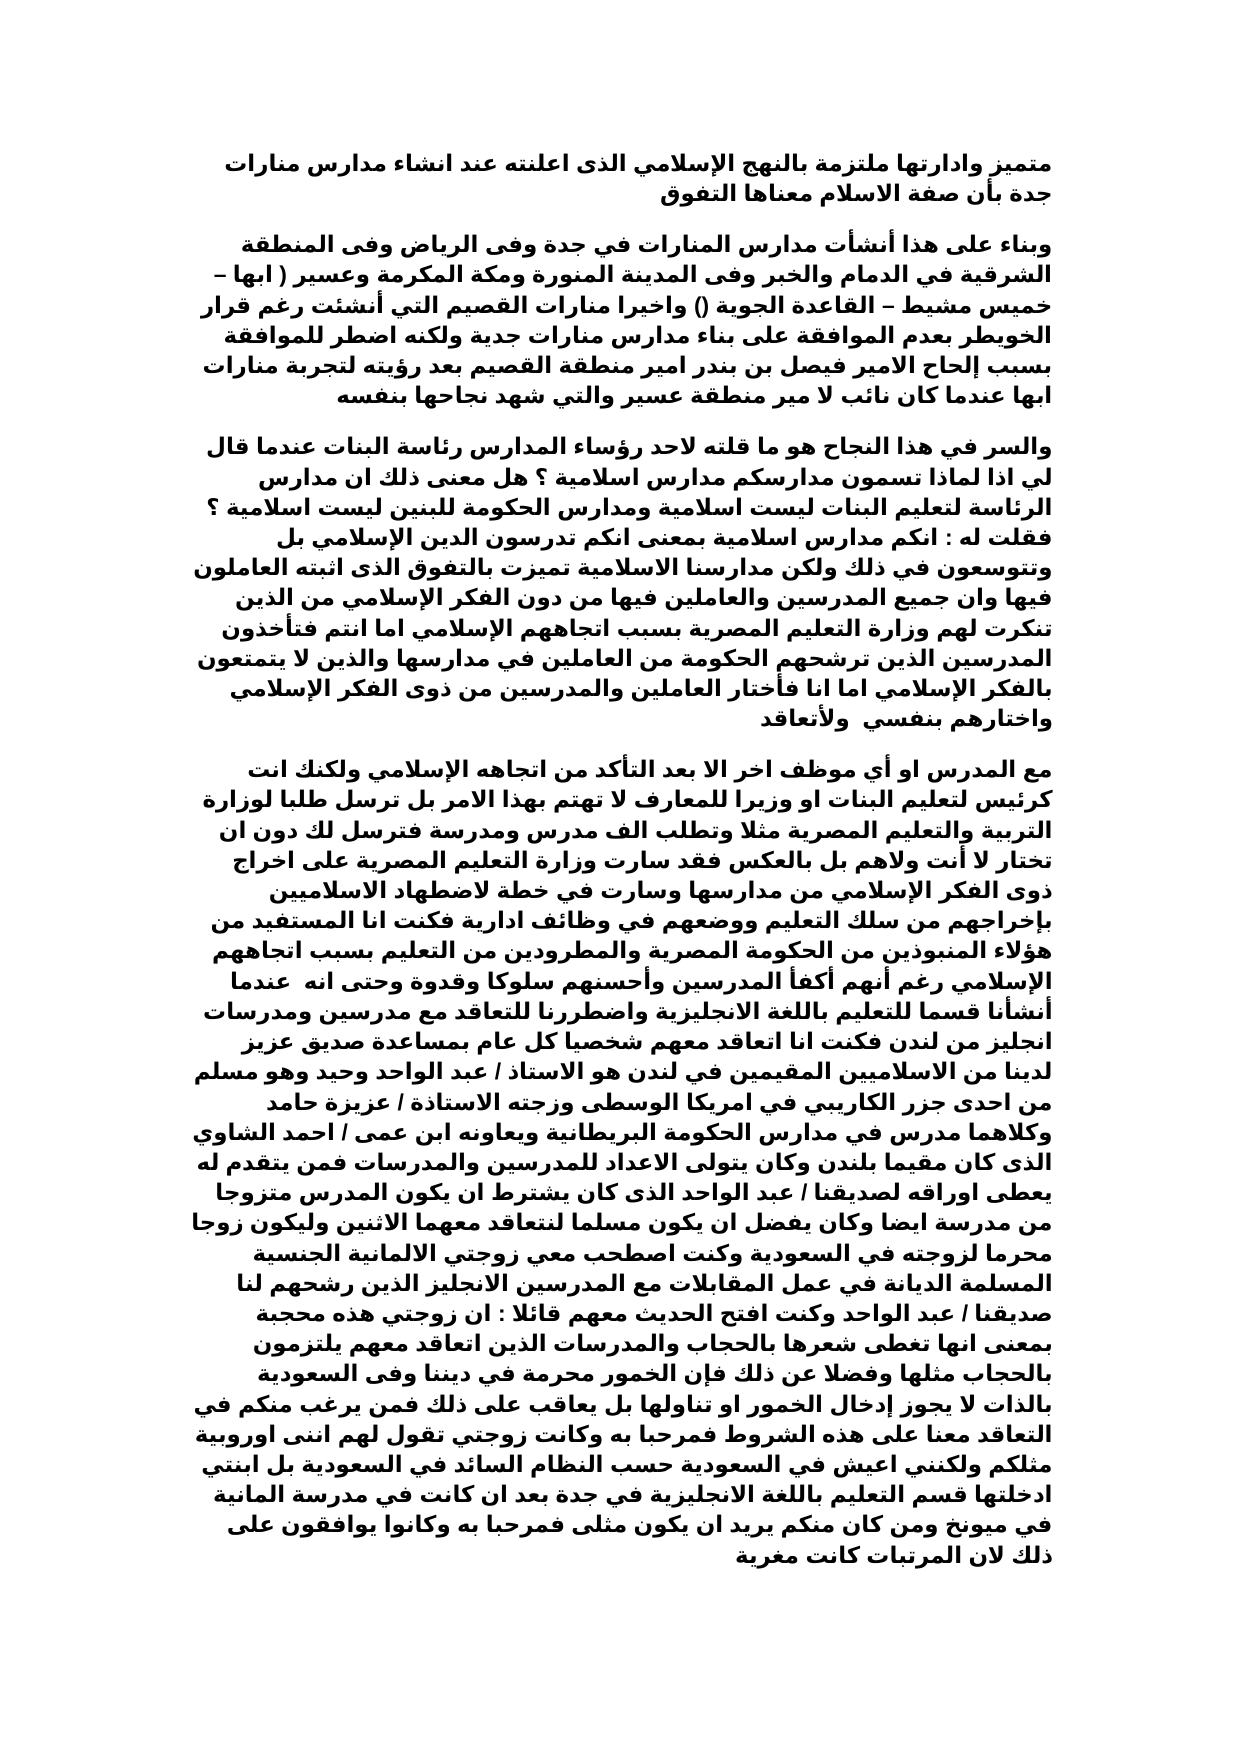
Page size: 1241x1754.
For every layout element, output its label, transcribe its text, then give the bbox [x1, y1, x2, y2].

text والسر في هذا النجاح هو ما قلته لاحد رؤساء المدارس رئاسة البنات عندما قال لي اذا لماذا تسمون مدارسكم مدارس اسلامية ؟ هل معنى ذلك ان مدارس الرئاسة لتعليم البنات ليست اسلامية ومدارس الحكومة للبنين ليست اسلامية ؟ فقلت له : انكم مدارس اسلامية بمعنى انكم تدرسون الدين الإسلامي بل وتتوسعون في ذلك ولكن مدارسنا الاسلامية تميزت بالتفوق الذى اثبته العاملون فيها وان جميع المدرسين والعاملين فيها من دون الفكر الإسلامي من الذين تنكرت لهم وزارة التعليم المصرية بسبب اتجاههم الإسلامي اما انتم فتأخذون المدرسين الذين ترشحهم الحكومة من العاملين في مدارسها والذين لا يتمتعون بالفكر الإسلامي اما انا فأختار العاملين والمدرسين من ذوى الفكر الإسلامي واختارهم بنفسي ولأتعاقد [187, 433, 1053, 732]
text مع المدرس او أي موظف اخر الا بعد التأكد من اتجاهه الإسلامي ولكنك انت كرئيس لتعليم البنات او وزيرا للمعارف لا تهتم بهذا الامر بل ترسل طلبا لوزارة التربية والتعليم المصرية مثلا وتطلب الف مدرس ومدرسة فترسل لك دون ان تختار لا أنت ولاهم بل بالعكس فقد سارت وزارة التعليم المصرية على اخراج ذوى الفكر الإسلامي من مدارسها وسارت في خطة لاضطهاد الاسلاميين بإخراجهم من سلك التعليم ووضعهم في وظائف ادارية فكنت انا المستفيد من هؤلاء المنبوذين من الحكومة المصرية والمطرودين من التعليم بسبب اتجاههم الإسلامي رغم أنهم أكفأ المدرسين وأحسنهم سلوكا وقدوة وحتى انه عندما أنشأنا قسما للتعليم باللغة الانجليزية واضطررنا للتعاقد مع مدرسين ومدرسات انجليز من لندن فكنت انا اتعاقد معهم شخصيا كل عام بمساعدة صديق عزيز لدينا من الاسلاميين المقيمين في لندن هو الاستاذ / عبد الواحد وحيد وهو مسلم من احدى جزر الكاريبي في امريكا الوسطى وزجته الاستاذة / عزيزة حامد وكلاهما مدرس في مدارس الحكومة البريطانية ويعاونه ابن عمى / احمد الشاوي الذى كان مقيما بلندن وكان يتولى الاعداد للمدرسين والمدرسات فمن يتقدم له يعطى اوراقه لصديقنا / عبد الواحد الذى كان يشترط ان يكون المدرس متزوجا من مدرسة ايضا وكان يفضل ان يكون مسلما لنتعاقد معهما الاثنين وليكون زوجا محرما لزوجته في السعودية وكنت اصطحب معي زوجتي الالمانية الجنسية المسلمة الديانة في عمل المقابلات مع المدرسين الانجليز الذين رشحهم لنا صديقنا / عبد الواحد وكنت افتح الحديث معهم قائلا : ان زوجتي هذه محجبة بمعنى انها تغطى شعرها بالحجاب والمدرسات الذين اتعاقد معهم يلتزمون بالحجاب مثلها وفضلا عن ذلك فإن الخمور محرمة في ديننا وفى السعودية بالذات لا يجوز إدخال الخمور او تناولها بل يعاقب على ذلك فمن يرغب منكم في التعاقد معنا على هذه الشروط فمرحبا به وكانت زوجتي تقول لهم اننى اوروبية مثلكم ولكنني اعيش في السعودية حسب النظام السائد في السعودية بل ابنتي ادخلتها قسم التعليم باللغة الانجليزية في جدة بعد ان كانت في مدرسة المانية في ميونخ ومن كان منكم يريد ان يكون مثلى فمرحبا به وكانوا يوافقون على ذلك لان المرتبات كانت مغرية [187, 756, 1053, 1568]
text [187, 150, 1053, 207]
text وبناء على هذا أنشأت مدارس المنارات في جدة وفى الرياض وفى المنطقة الشرقية في الدمام والخبر وفى المدينة المنورة ومكة المكرمة وعسير ( ابها – خميس مشيط – القاعدة الجوية () واخيرا منارات القصيم التي أنشئت رغم قرار الخويطر بعدم الموافقة على بناء مدارس منارات جدية ولكنه اضطر للموافقة بسبب إلحاح الامير فيصل بن بندر امير منطقة القصيم بعد رؤيته لتجربة منارات ابها عندما كان نائب لا مير منطقة عسير والتي شهد نجاحها بنفسه [187, 231, 1053, 409]
